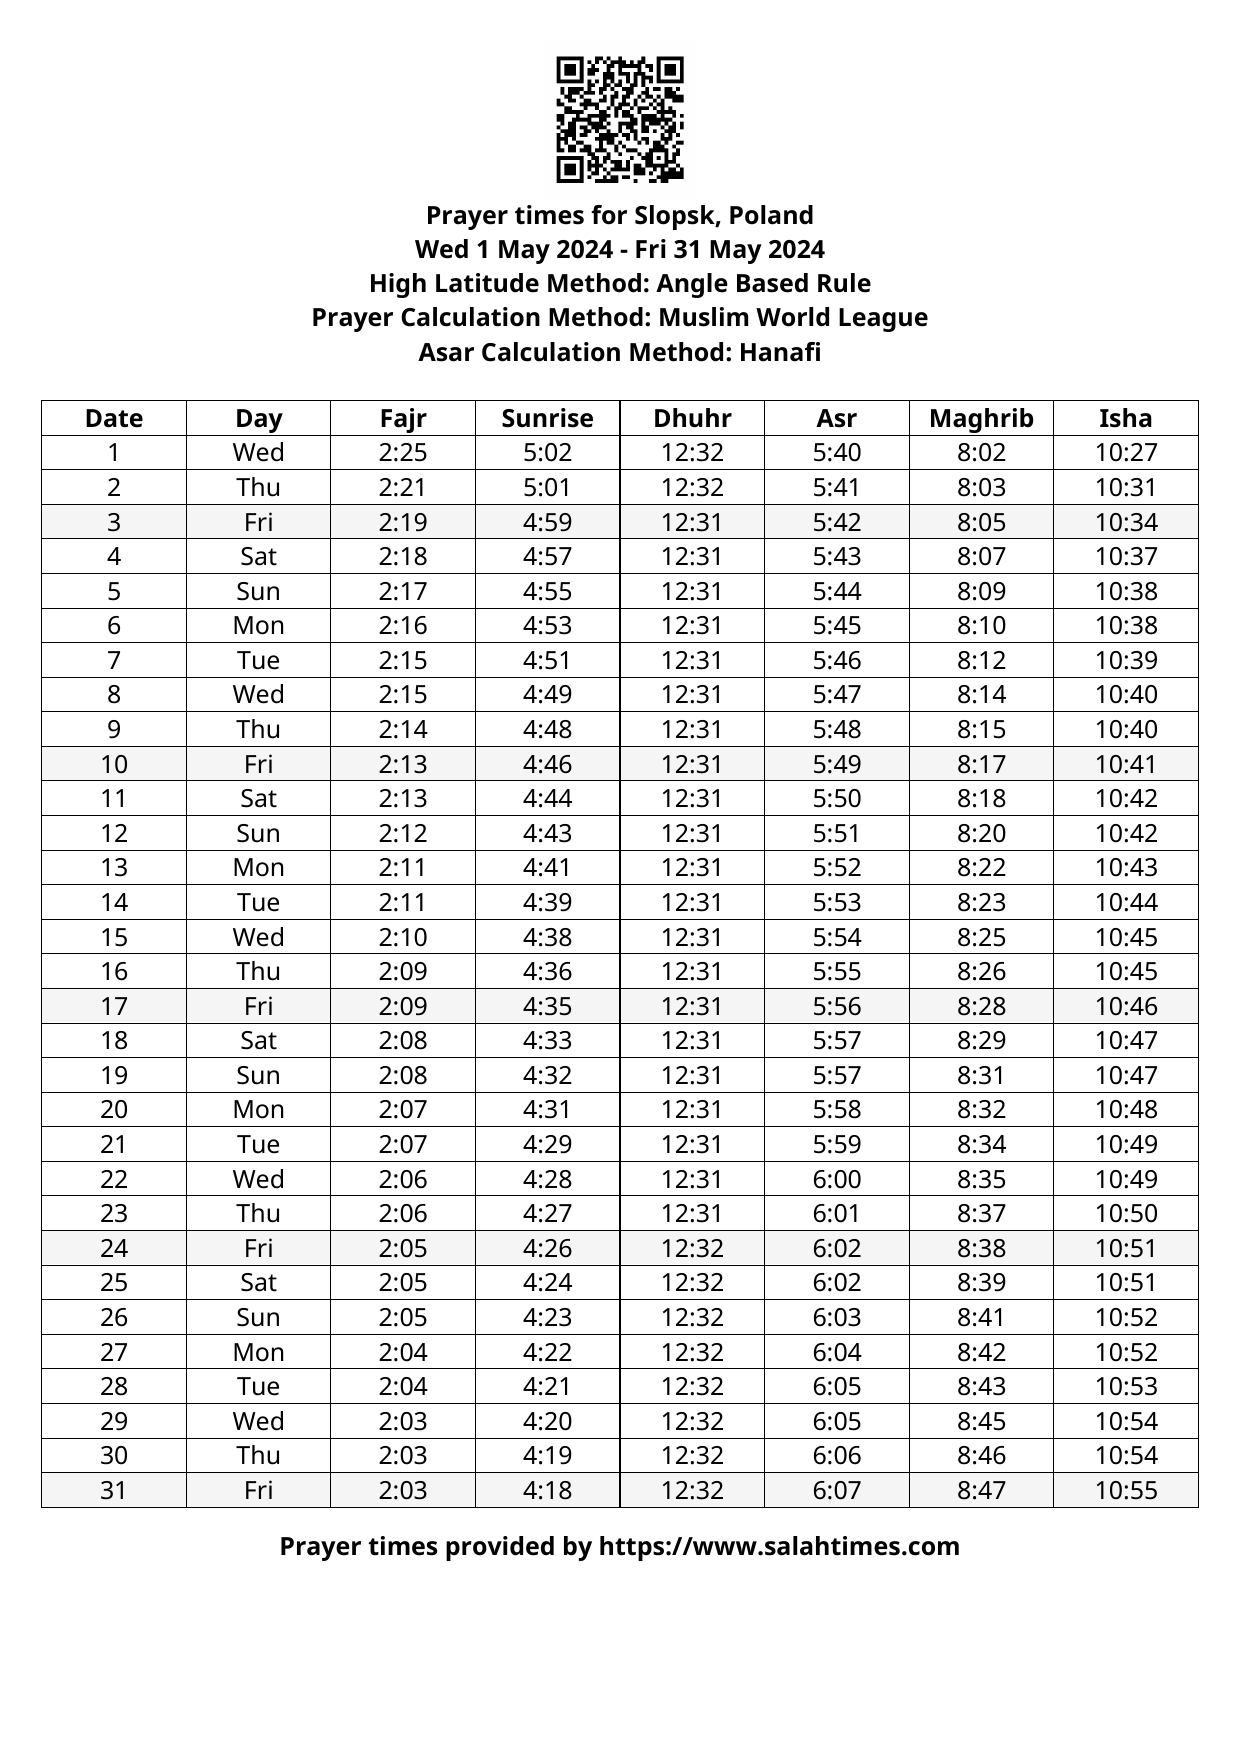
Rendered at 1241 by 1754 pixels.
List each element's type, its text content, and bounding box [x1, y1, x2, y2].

table_cell 2:05 [331, 1231, 475, 1264]
table_cell 12:32 [621, 436, 764, 469]
table_cell 2:07 [331, 1093, 475, 1126]
table_cell 2:06 [331, 1162, 475, 1195]
table_cell 3 [42, 505, 186, 538]
table_cell 23 [42, 1196, 186, 1230]
table_cell Tue [187, 1127, 330, 1161]
table_cell 12:32 [621, 1300, 764, 1334]
table_cell 12:31 [621, 989, 764, 1022]
table_cell 6:07 [765, 1473, 909, 1507]
table_cell 10 [42, 747, 186, 780]
table_cell Wed [187, 678, 330, 711]
table_cell 2:15 [331, 643, 475, 677]
picture [542, 41, 699, 198]
table_cell 6 [42, 609, 186, 642]
table_cell 10:54 [1054, 1439, 1198, 1472]
table_cell 12:31 [621, 678, 764, 711]
table_cell 27 [42, 1335, 186, 1368]
table_cell 31 [42, 1473, 186, 1507]
table_cell 10:43 [1054, 851, 1198, 884]
table_header Day [187, 401, 330, 434]
table_cell 10:48 [1054, 1093, 1198, 1126]
table_cell Sat [187, 1266, 330, 1299]
table_cell 12:31 [621, 1196, 764, 1230]
table_cell Tue [187, 643, 330, 677]
table_cell 20 [42, 1093, 186, 1126]
table_cell 21 [42, 1127, 186, 1161]
table_cell 2:14 [331, 712, 475, 746]
table_cell 28 [42, 1369, 186, 1403]
table_cell 15 [42, 920, 186, 953]
table_cell 12:32 [621, 1404, 764, 1437]
table_cell 5:53 [765, 885, 909, 919]
table_cell 12:32 [621, 1439, 764, 1472]
table_cell 8:15 [910, 712, 1053, 746]
table_cell 8:14 [910, 678, 1053, 711]
table_header Maghrib [910, 401, 1053, 434]
table_cell 12:32 [621, 1369, 764, 1403]
table_cell Thu [187, 470, 330, 504]
table_cell 10:45 [1054, 954, 1198, 988]
table_cell 12:32 [621, 1266, 764, 1299]
table_cell 2:21 [331, 470, 475, 504]
table_cell 8:42 [910, 1335, 1053, 1368]
table_cell 26 [42, 1300, 186, 1334]
table_cell 5 [42, 574, 186, 607]
table_cell Sun [187, 816, 330, 849]
table_cell 12:31 [621, 747, 764, 780]
table_cell 12:31 [621, 885, 764, 919]
table_cell Sun [187, 1300, 330, 1334]
table_cell 2:25 [331, 436, 475, 469]
table_cell Wed [187, 436, 330, 469]
table_cell 4:38 [476, 920, 619, 953]
table_cell Mon [187, 609, 330, 642]
table_cell Tue [187, 1369, 330, 1403]
table_cell 10:50 [1054, 1196, 1198, 1230]
table_cell 5:01 [476, 470, 619, 504]
table_cell 5:57 [765, 1058, 909, 1092]
table_header Isha [1054, 401, 1198, 434]
table_cell 2:10 [331, 920, 475, 953]
table_cell Wed [187, 920, 330, 953]
table_cell 12:31 [621, 1093, 764, 1126]
table_cell 6:06 [765, 1439, 909, 1472]
table_cell 8:41 [910, 1300, 1053, 1334]
table_cell 18 [42, 1024, 186, 1057]
table_cell 6:03 [765, 1300, 909, 1334]
table_cell 4:21 [476, 1369, 619, 1403]
table_cell 10:49 [1054, 1127, 1198, 1161]
table_cell 12:31 [621, 574, 764, 607]
table_cell 12:31 [621, 505, 764, 538]
table_cell 5:40 [765, 436, 909, 469]
table_cell 10:40 [1054, 678, 1198, 711]
table_cell Mon [187, 1093, 330, 1126]
table_cell Thu [187, 954, 330, 988]
table_cell 4:29 [476, 1127, 619, 1161]
table_cell 2:18 [331, 539, 475, 573]
table_cell 12:31 [621, 1058, 764, 1092]
table_cell 12:31 [621, 954, 764, 988]
table_cell 11 [42, 781, 186, 815]
table_cell 4:23 [476, 1300, 619, 1334]
table_cell 8:03 [910, 470, 1053, 504]
text Wed 1 May 2024 - Fri 31 May 2024 [42, 232, 1198, 266]
table_cell 8:45 [910, 1404, 1053, 1437]
table_cell 12:31 [621, 816, 764, 849]
table_cell 10:52 [1054, 1300, 1198, 1334]
table_cell 12:31 [621, 1024, 764, 1057]
table_cell 12:31 [621, 1162, 764, 1195]
table_cell 10:49 [1054, 1162, 1198, 1195]
table_cell 10:31 [1054, 470, 1198, 504]
table_cell 10:45 [1054, 920, 1198, 953]
table_cell 12:32 [621, 1473, 764, 1507]
table_cell 4:31 [476, 1093, 619, 1126]
table_cell 10:38 [1054, 574, 1198, 607]
table_cell 29 [42, 1404, 186, 1437]
table_cell 8:31 [910, 1058, 1053, 1092]
table_cell 4:24 [476, 1266, 619, 1299]
table_cell 4:57 [476, 539, 619, 573]
table_cell 2:08 [331, 1058, 475, 1092]
table_cell 4:27 [476, 1196, 619, 1230]
table_cell 5:57 [765, 1024, 909, 1057]
table_cell 10:55 [1054, 1473, 1198, 1507]
table_cell 12:31 [621, 643, 764, 677]
table_cell 2:11 [331, 851, 475, 884]
table_cell 10:40 [1054, 712, 1198, 746]
table_cell 8:05 [910, 505, 1053, 538]
table_cell 10:47 [1054, 1058, 1198, 1092]
table_cell 12:31 [621, 712, 764, 746]
table_cell 6:04 [765, 1335, 909, 1368]
table_cell 8:25 [910, 920, 1053, 953]
table_cell 14 [42, 885, 186, 919]
table_cell 2:09 [331, 954, 475, 988]
table_cell Fri [187, 989, 330, 1022]
text High Latitude Method: Angle Based Rule [42, 266, 1198, 300]
table_cell 5:47 [765, 678, 909, 711]
table_cell 4:36 [476, 954, 619, 988]
table_cell 6:00 [765, 1162, 909, 1195]
table_cell 8:32 [910, 1093, 1053, 1126]
table_cell 5:43 [765, 539, 909, 573]
table_cell 6:05 [765, 1369, 909, 1403]
table_cell 10:54 [1054, 1404, 1198, 1437]
table_cell 10:27 [1054, 436, 1198, 469]
table_cell 6:02 [765, 1231, 909, 1264]
table_cell 2:07 [331, 1127, 475, 1161]
table_cell 8:38 [910, 1231, 1053, 1264]
table_cell 4:48 [476, 712, 619, 746]
table_cell 10:52 [1054, 1335, 1198, 1368]
table_header Fajr [331, 401, 475, 434]
table_cell 8:34 [910, 1127, 1053, 1161]
table_cell 2:04 [331, 1369, 475, 1403]
table_cell Sun [187, 1058, 330, 1092]
table_cell 2:06 [331, 1196, 475, 1230]
table_cell 10:38 [1054, 609, 1198, 642]
table_cell 4:49 [476, 678, 619, 711]
table_cell 2:09 [331, 989, 475, 1022]
table_cell 4:26 [476, 1231, 619, 1264]
table_cell 8:02 [910, 436, 1053, 469]
table_cell 4:39 [476, 885, 619, 919]
table_cell 5:42 [765, 505, 909, 538]
table_cell 8:47 [910, 1473, 1053, 1507]
table_cell 10:53 [1054, 1369, 1198, 1403]
table_cell 4:53 [476, 609, 619, 642]
table_cell 2:19 [331, 505, 475, 538]
table_cell 5:51 [765, 816, 909, 849]
table_cell 10:39 [1054, 643, 1198, 677]
table_cell 17 [42, 989, 186, 1022]
table_cell 6:05 [765, 1404, 909, 1437]
table_cell 2:13 [331, 747, 475, 780]
table_cell 5:54 [765, 920, 909, 953]
table_cell 24 [42, 1231, 186, 1264]
text Asar Calculation Method: Hanafi [42, 334, 1198, 368]
table_cell 13 [42, 851, 186, 884]
table_cell 5:41 [765, 470, 909, 504]
table_cell 4:44 [476, 781, 619, 815]
table_cell 5:02 [476, 436, 619, 469]
table_cell 4 [42, 539, 186, 573]
text Prayer Calculation Method: Muslim World League [42, 300, 1198, 334]
text Prayer times provided by https://www.salahtimes.com [42, 1528, 1198, 1563]
table_header Asr [765, 401, 909, 434]
table_cell Wed [187, 1404, 330, 1437]
table_cell 5:56 [765, 989, 909, 1022]
table_cell 5:59 [765, 1127, 909, 1161]
table_cell 4:20 [476, 1404, 619, 1437]
table_cell 2 [42, 470, 186, 504]
table_cell Wed [187, 1162, 330, 1195]
table_cell Thu [187, 712, 330, 746]
table_cell 4:28 [476, 1162, 619, 1195]
table_cell 10:51 [1054, 1266, 1198, 1299]
table_cell 10:42 [1054, 781, 1198, 815]
table_cell 5:58 [765, 1093, 909, 1126]
table_cell 2:03 [331, 1439, 475, 1472]
table_cell Sat [187, 1024, 330, 1057]
table_cell 8:35 [910, 1162, 1053, 1195]
table_cell 4:19 [476, 1439, 619, 1472]
table_cell Thu [187, 1196, 330, 1230]
table_cell Sun [187, 574, 330, 607]
table_cell 12 [42, 816, 186, 849]
table_cell 10:34 [1054, 505, 1198, 538]
table_cell 4:32 [476, 1058, 619, 1092]
table_cell 2:04 [331, 1335, 475, 1368]
table_header Date [42, 401, 186, 434]
table_cell 2:17 [331, 574, 475, 607]
table_cell 10:37 [1054, 539, 1198, 573]
table_header Sunrise [476, 401, 619, 434]
table_cell 2:05 [331, 1266, 475, 1299]
table_cell 4:18 [476, 1473, 619, 1507]
table_cell 10:46 [1054, 989, 1198, 1022]
table_cell 4:41 [476, 851, 619, 884]
table_cell 12:31 [621, 920, 764, 953]
table_cell Thu [187, 1439, 330, 1472]
table_cell Sat [187, 539, 330, 573]
table_cell 5:46 [765, 643, 909, 677]
table_cell 8:46 [910, 1439, 1053, 1472]
table_cell 8:26 [910, 954, 1053, 988]
table_cell 2:16 [331, 609, 475, 642]
table_cell 30 [42, 1439, 186, 1472]
table_cell 19 [42, 1058, 186, 1092]
table_cell 12:31 [621, 1127, 764, 1161]
table_cell Mon [187, 1335, 330, 1368]
table_cell 6:01 [765, 1196, 909, 1230]
table_cell 8:37 [910, 1196, 1053, 1230]
text Prayer times for Slopsk, Poland [42, 198, 1198, 232]
table_cell 5:50 [765, 781, 909, 815]
table_cell 8:09 [910, 574, 1053, 607]
table_cell 8:39 [910, 1266, 1053, 1299]
table_cell 2:15 [331, 678, 475, 711]
table_cell 12:31 [621, 851, 764, 884]
table_cell 8:20 [910, 816, 1053, 849]
table_cell 8:10 [910, 609, 1053, 642]
table_cell 16 [42, 954, 186, 988]
table_cell 4:33 [476, 1024, 619, 1057]
table_cell 8:22 [910, 851, 1053, 884]
table_cell 12:32 [621, 1231, 764, 1264]
table_cell 9 [42, 712, 186, 746]
table_cell 2:03 [331, 1404, 475, 1437]
table_cell 10:41 [1054, 747, 1198, 780]
table_cell 12:31 [621, 539, 764, 573]
table_cell Fri [187, 505, 330, 538]
table_header Dhuhr [621, 401, 764, 434]
table_cell 2:11 [331, 885, 475, 919]
table_cell Tue [187, 885, 330, 919]
table_cell 5:55 [765, 954, 909, 988]
table_cell Fri [187, 747, 330, 780]
table_cell 10:47 [1054, 1024, 1198, 1057]
table_cell 8:29 [910, 1024, 1053, 1057]
table_cell 5:45 [765, 609, 909, 642]
table_cell Fri [187, 1473, 330, 1507]
table_cell 12:32 [621, 1335, 764, 1368]
table_cell 8:23 [910, 885, 1053, 919]
table_cell 8:18 [910, 781, 1053, 815]
table_cell 10:42 [1054, 816, 1198, 849]
table_cell 4:43 [476, 816, 619, 849]
table_cell 4:22 [476, 1335, 619, 1368]
table_cell 8:28 [910, 989, 1053, 1022]
table_cell 2:05 [331, 1300, 475, 1334]
table_cell 10:44 [1054, 885, 1198, 919]
table_cell 2:12 [331, 816, 475, 849]
table_cell 2:08 [331, 1024, 475, 1057]
table_cell 1 [42, 436, 186, 469]
table_cell 8:43 [910, 1369, 1053, 1403]
table_cell 8:12 [910, 643, 1053, 677]
table_cell Fri [187, 1231, 330, 1264]
table_cell 4:46 [476, 747, 619, 780]
table_cell 2:13 [331, 781, 475, 815]
table_cell 22 [42, 1162, 186, 1195]
table_cell 4:51 [476, 643, 619, 677]
table_cell 8:17 [910, 747, 1053, 780]
table_cell Sat [187, 781, 330, 815]
table_cell 8:07 [910, 539, 1053, 573]
table_cell 5:44 [765, 574, 909, 607]
table_cell 12:31 [621, 609, 764, 642]
table_cell 12:32 [621, 470, 764, 504]
table_cell 4:55 [476, 574, 619, 607]
table_cell 4:59 [476, 505, 619, 538]
table_cell 10:51 [1054, 1231, 1198, 1264]
table_cell 8 [42, 678, 186, 711]
table_cell 7 [42, 643, 186, 677]
table_cell 6:02 [765, 1266, 909, 1299]
table_cell 25 [42, 1266, 186, 1299]
table_cell 5:48 [765, 712, 909, 746]
table_cell 5:49 [765, 747, 909, 780]
table_cell 12:31 [621, 781, 764, 815]
table_cell Mon [187, 851, 330, 884]
table_cell 4:35 [476, 989, 619, 1022]
table_cell 5:52 [765, 851, 909, 884]
table_cell 2:03 [331, 1473, 475, 1507]
